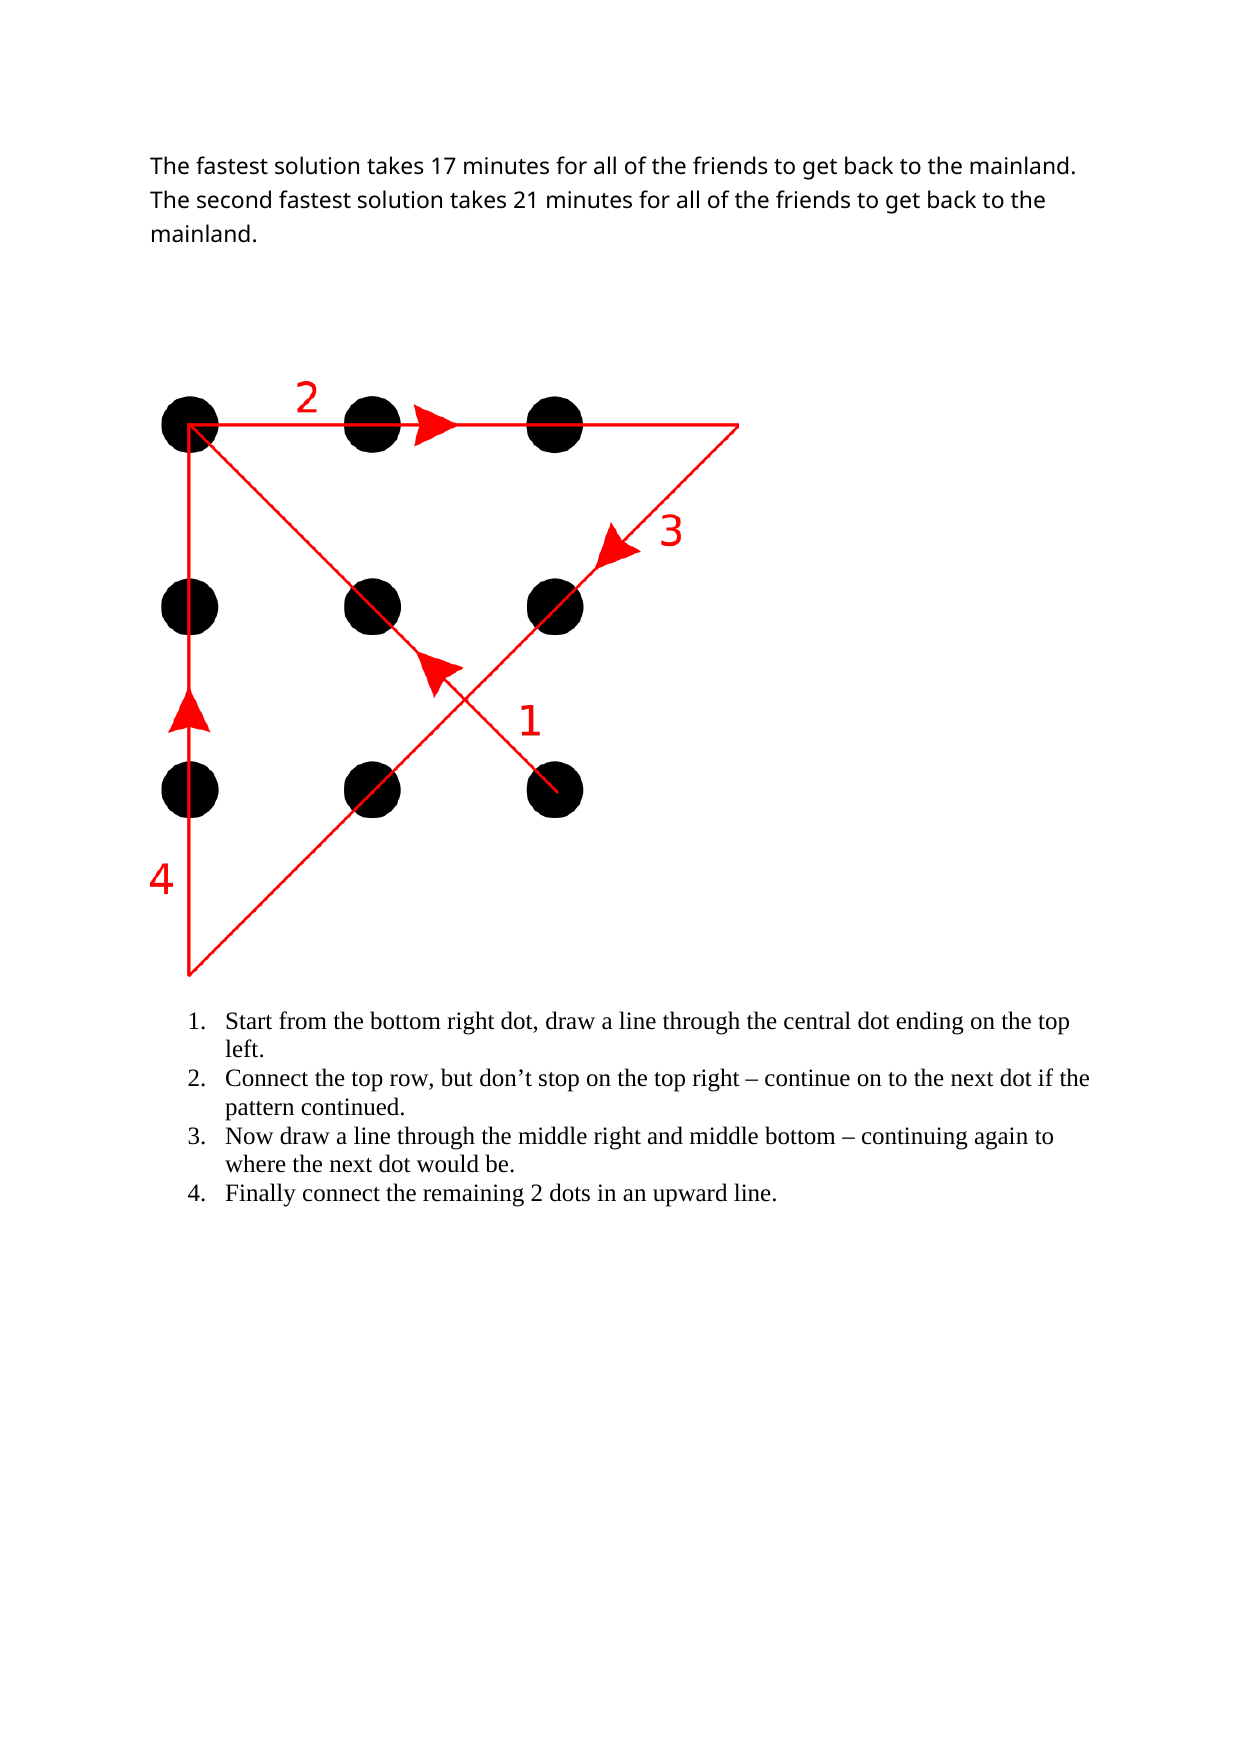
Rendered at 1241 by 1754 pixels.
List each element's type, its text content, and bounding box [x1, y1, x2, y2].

list Now draw a line through the middle right and middle bottom – continuing again to where the next dot would be. [187, 1121, 1090, 1178]
list Connect the top row, but don’t stop on the top right – continue on to the next dot if the pattern continued. [187, 1063, 1090, 1121]
text The fastest solution takes 17 minutes for all of the friends to get back to the mainland. The second fastest solution takes 21 minutes for all of the friends to get back to the mainland. [150, 150, 1090, 249]
picture [150, 381, 739, 977]
list Start from the bottom right dot, draw a line through the central dot ending on the top left. [187, 1006, 1090, 1063]
list Finally connect the remaining 2 dots in an upward line. [187, 1178, 1090, 1207]
